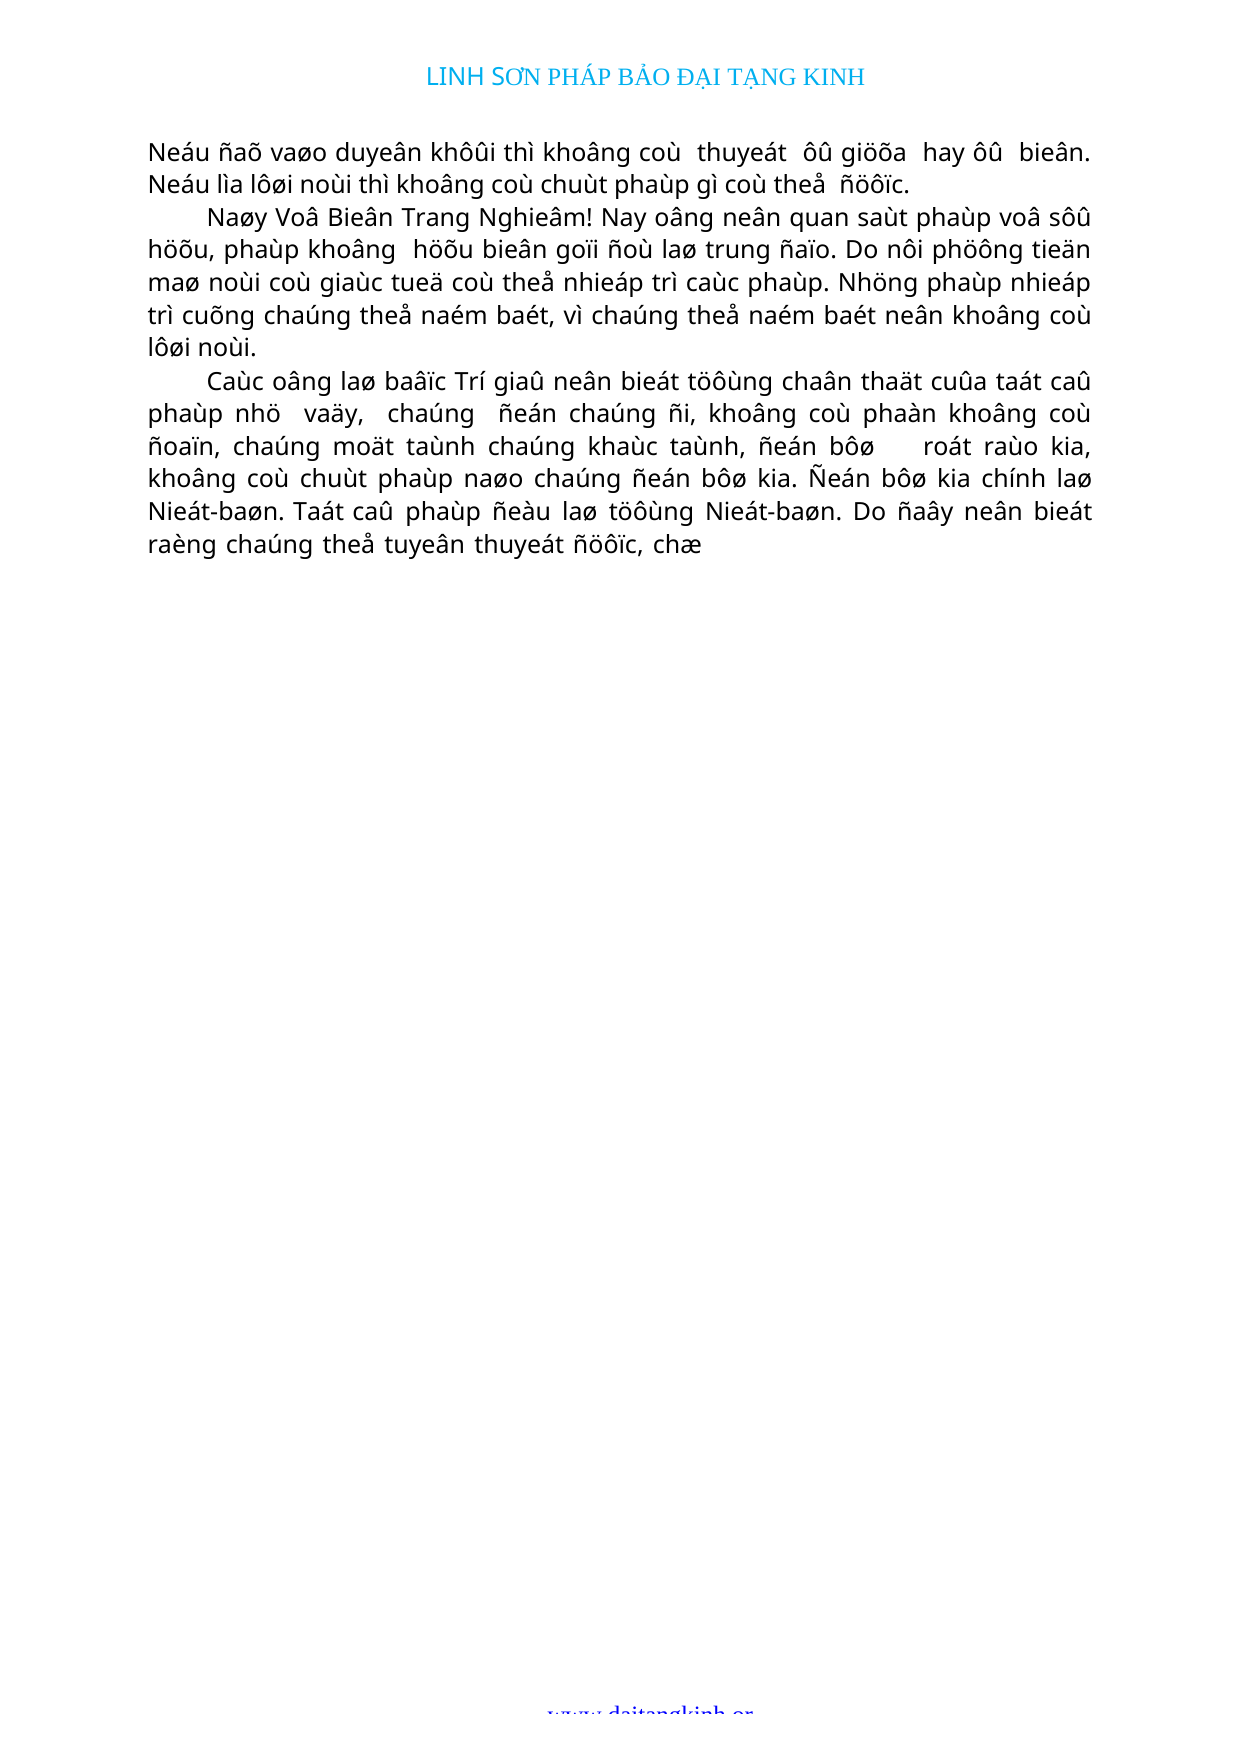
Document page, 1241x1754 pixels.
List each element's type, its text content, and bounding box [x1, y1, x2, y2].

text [147, 135, 1093, 201]
text Naøy Voâ Bieân Trang Nghieâm! Nay oâng neân quan saùt phaùp voâ sôû höõu, phaùp khoâng höõu bieân goïi ñoù laø trung ñaïo. Do nôi phöông tieän maø noùi coù giaùc tueä coù theå nhieáp trì caùc phaùp. Nhöng phaùp nhieáp trì cuõng chaúng theå naém baét, vì chaúng theå naém baét neân khoâng coù lôøi noùi. [147, 201, 1093, 364]
text Caùc oâng laø baâïc Trí giaû neân bieát töôùng chaân thaät cuûa taát caû phaùp nhö vaäy, chaúng ñeán chaúng ñi, khoâng coù phaàn khoâng coù ñoaïn, chaúng moät taùnh chaúng khaùc taùnh, ñeán bôø roát raùo kia, khoâng coù chuùt phaùp naøo chaúng ñeán bôø kia. Ñeán bôø kia chính laø Nieát-baøn. Taát caû phaùp ñeàu laø töôùng Nieát-baøn. Do ñaây neân bieát raèng chaúng theå tuyeân thuyeát ñöôïc, chæ [147, 364, 1093, 560]
